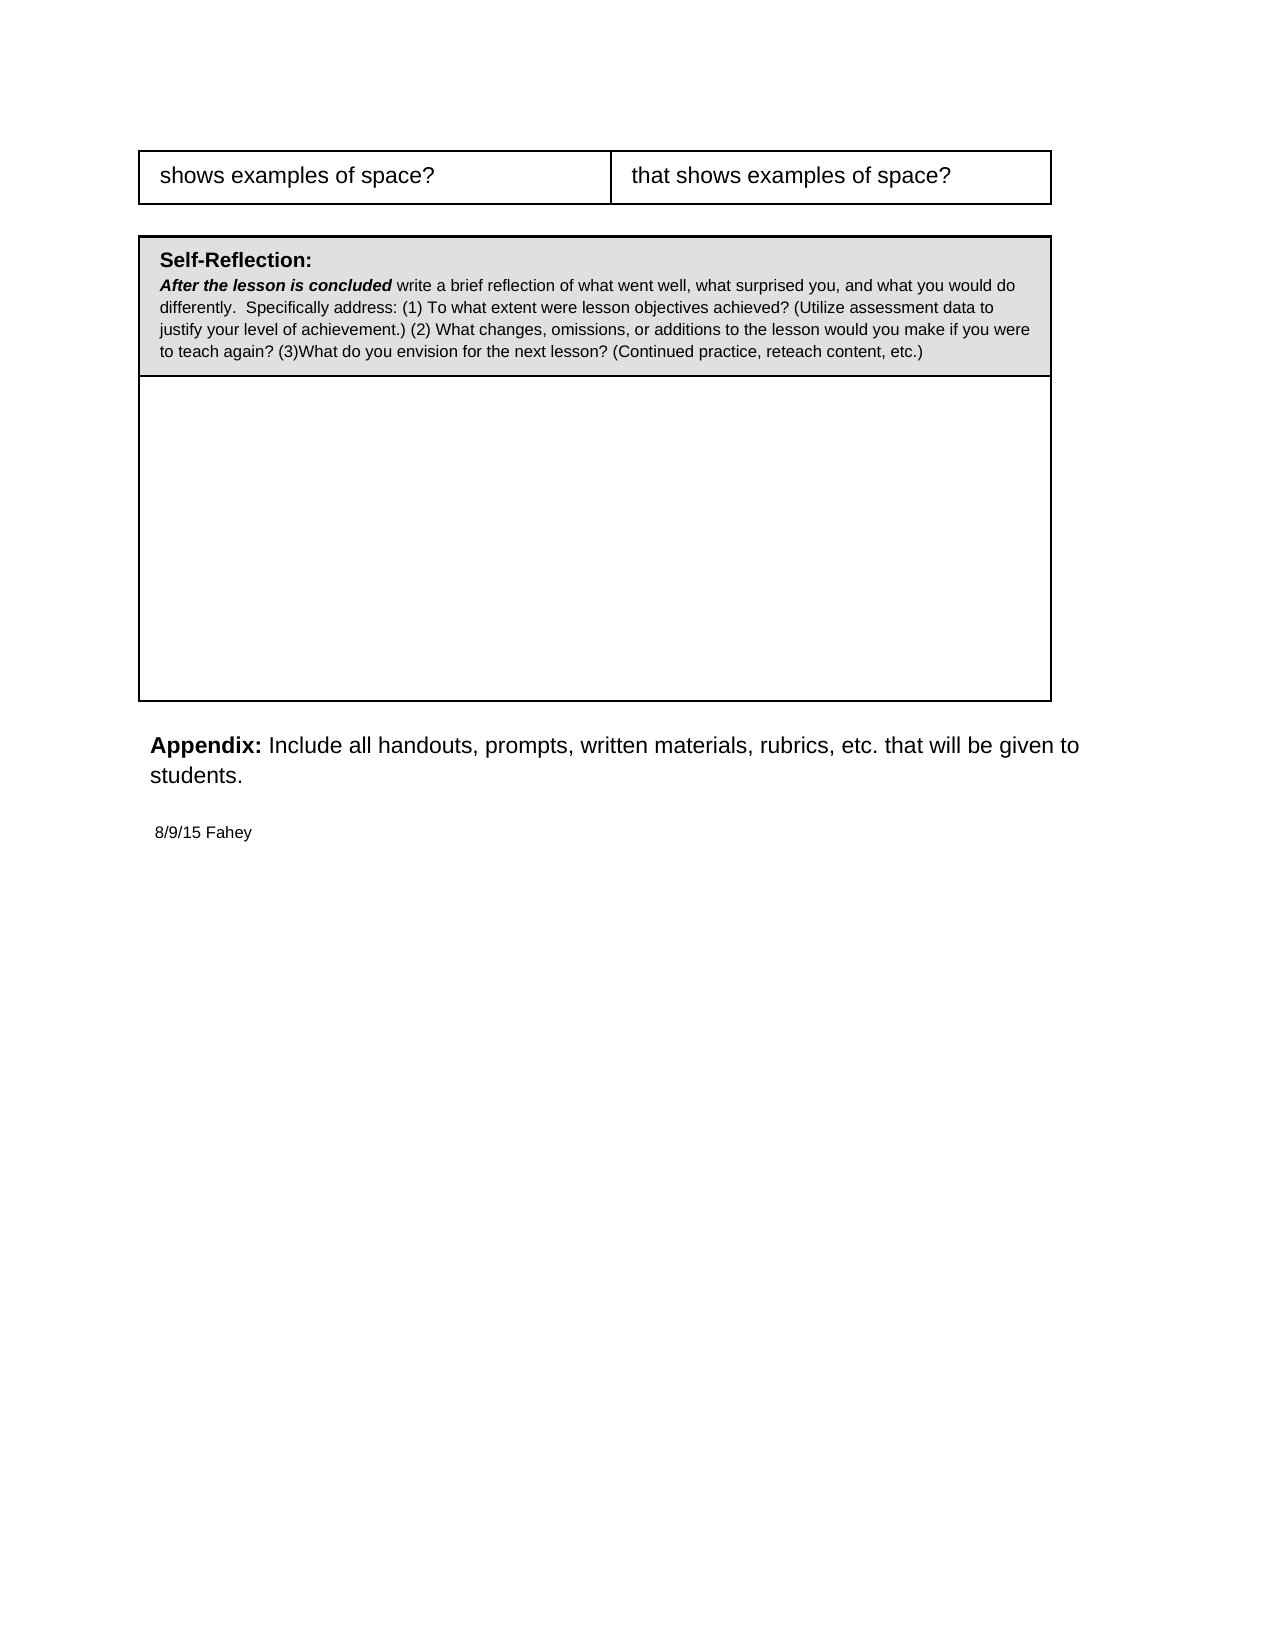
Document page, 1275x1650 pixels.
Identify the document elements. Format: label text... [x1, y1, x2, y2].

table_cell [612, 152, 1050, 203]
table_header Self-Reflection: After the lesson is concluded write a brief reflection of what went well, what surprised you, and what you would do differently. Specifically address: (1) To what extent were lesson objectives achieved? (Utilize assessment data to justify your level of achievement.) (2) What changes, omissions, or additions to the lesson would you make if you were to teach again? (3)What do you envision for the next lesson? (Continued practice, reteach content, etc.) [140, 238, 1050, 375]
text 8/9/15 Fahey [150, 823, 1125, 842]
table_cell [140, 152, 610, 203]
table_cell [140, 377, 1050, 700]
text Appendix: Include all handouts, prompts, written materials, rubrics, etc. that will be given to students. [150, 732, 1125, 789]
